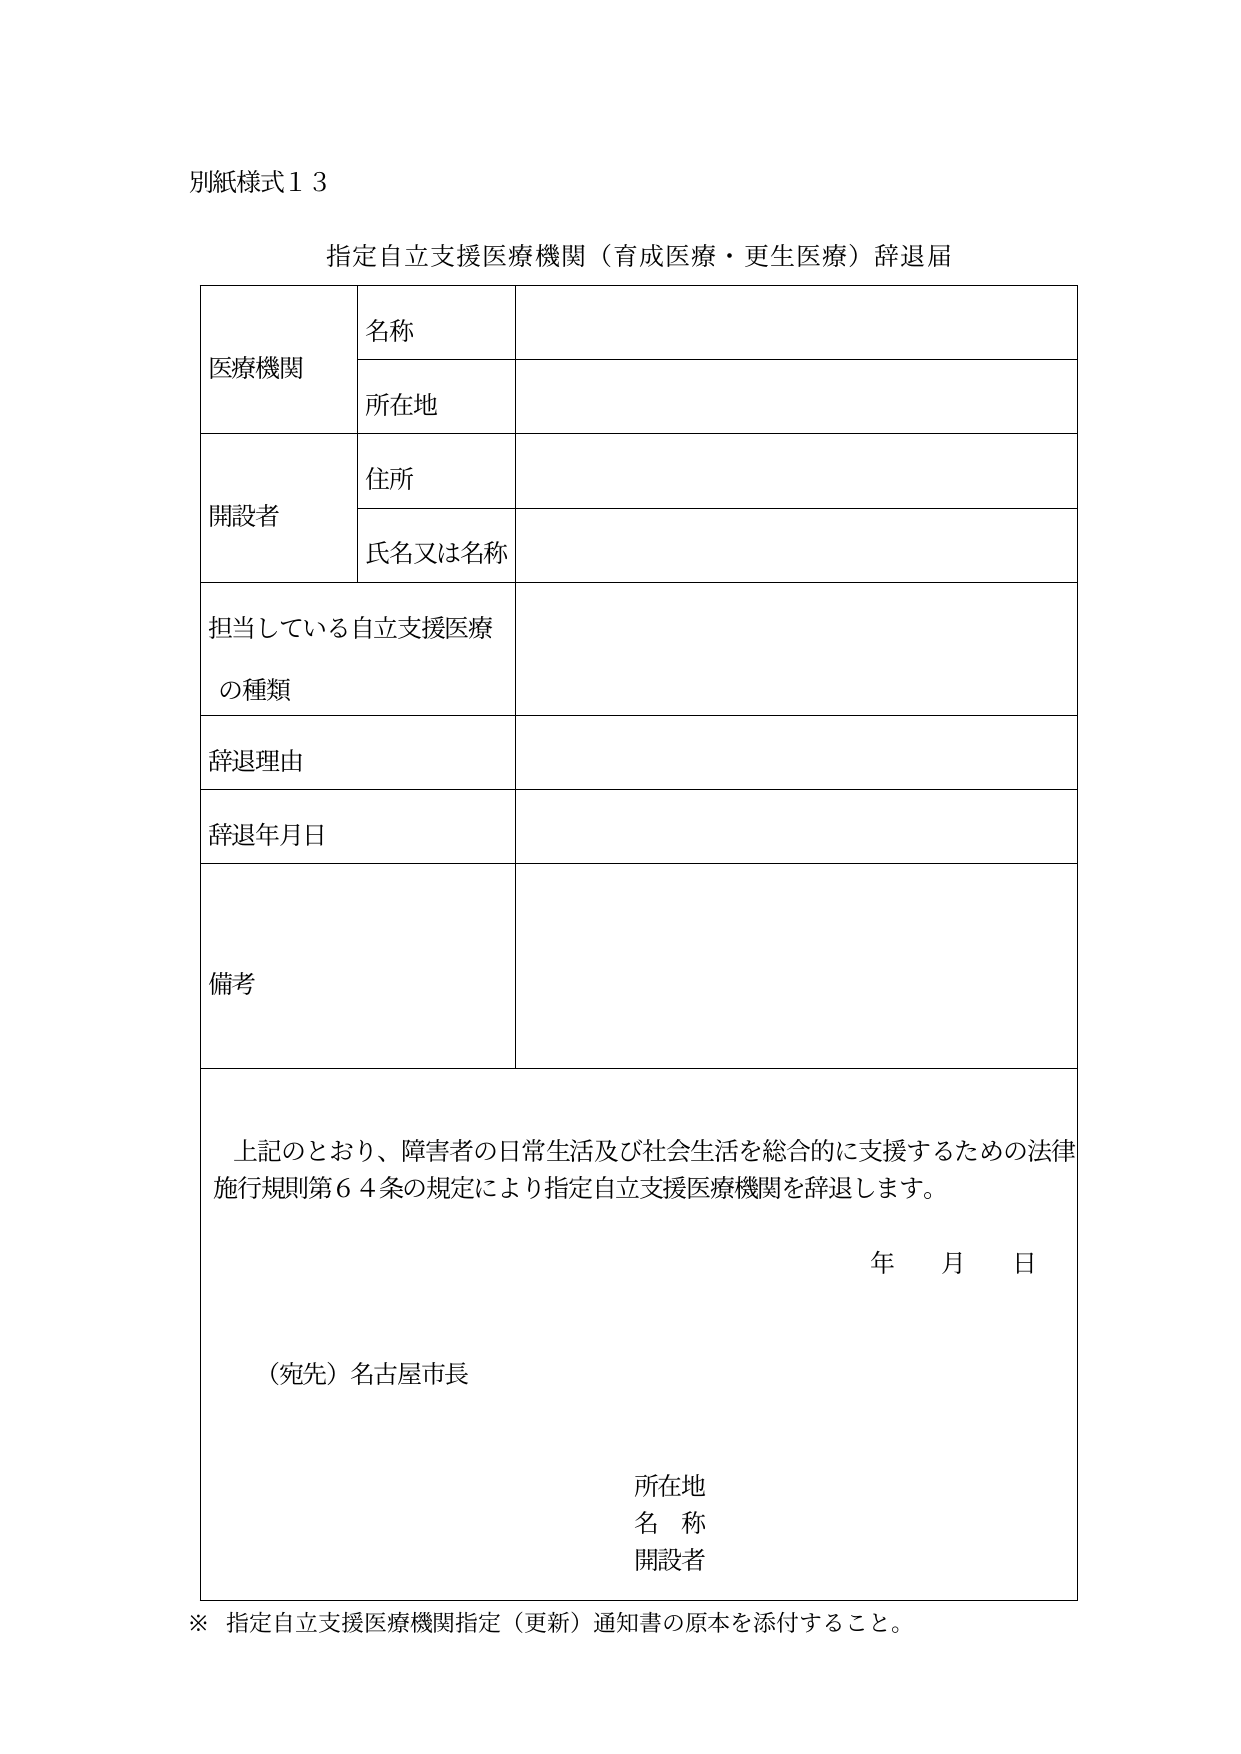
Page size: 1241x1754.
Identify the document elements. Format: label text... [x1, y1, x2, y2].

table_cell 辞退理由 [201, 716, 515, 789]
table_cell 上記のとおり、障害者の日常生活及び社会生活を総合的に支援するための法律施行規則第６４条の規定により指定自立支援医療機関を辞退します。 年 月 日 （宛先）名古屋市長 所在地 名 称 開設者 [201, 1069, 1077, 1600]
table_cell 辞退年月日 [201, 790, 515, 863]
list 指定自立支援医療機関指定（更新）通知書の原本を添付すること。 [189, 1601, 1089, 1639]
table_cell [516, 790, 1077, 863]
table_cell [516, 583, 1077, 714]
table_cell [516, 864, 1077, 1068]
text 別紙様式１３ [189, 161, 1089, 198]
table_cell 開設者 [201, 434, 357, 582]
table_cell 住所 [358, 434, 515, 507]
table_cell [516, 509, 1077, 582]
table_cell [516, 716, 1077, 789]
table_header 医療機関 [201, 286, 357, 433]
table_cell [516, 434, 1077, 507]
table_cell 所在地 [358, 360, 515, 433]
table_header [516, 286, 1077, 359]
table_cell 備考 [201, 864, 515, 1068]
table_cell 氏名又は名称 [358, 509, 515, 582]
table_cell 担当している自立支援医療 の種類 [201, 583, 515, 714]
table_cell [516, 360, 1077, 433]
table_header 名称 [358, 286, 515, 359]
text 指定自立支援医療機関（育成医療・更生医療）辞退届 [189, 236, 1089, 273]
